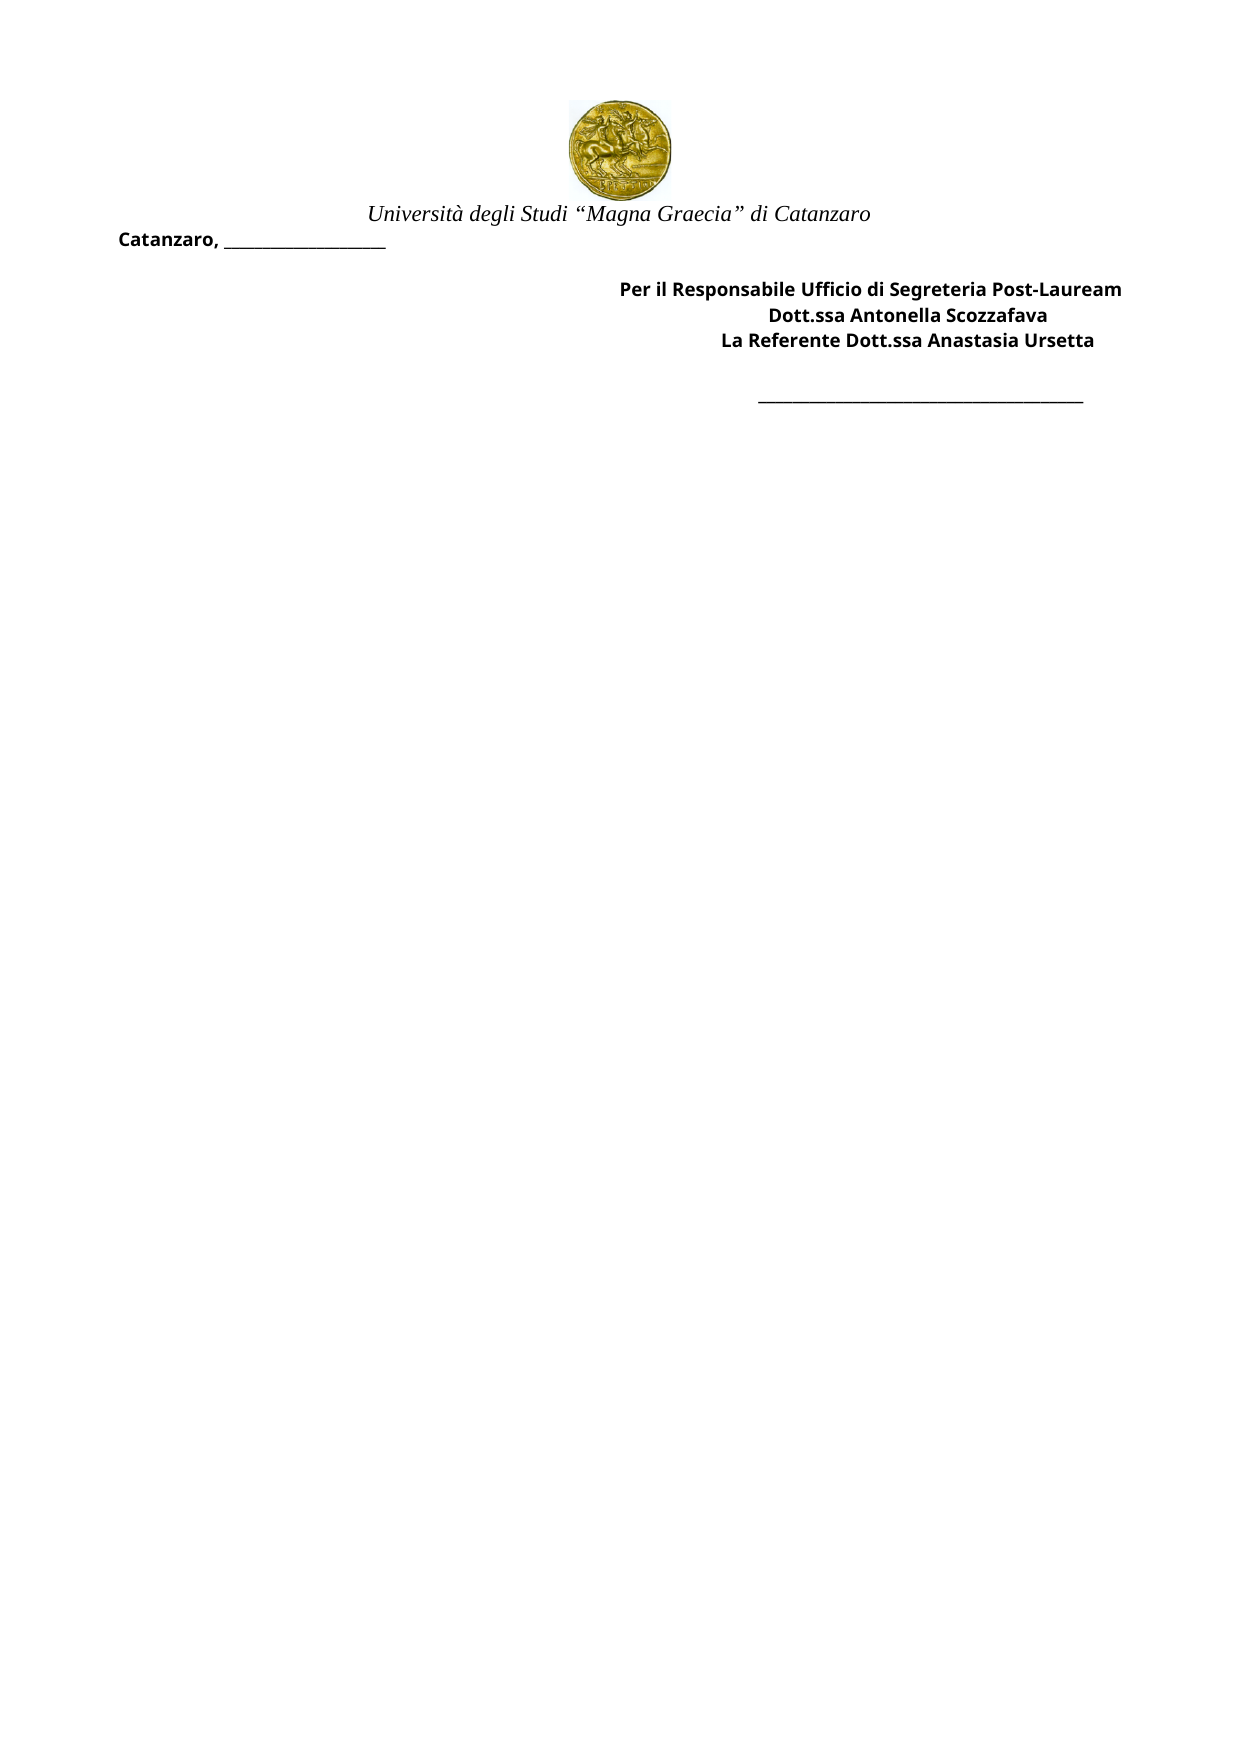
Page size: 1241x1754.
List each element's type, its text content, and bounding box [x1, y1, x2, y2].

text Catanzaro, _____________________ [118, 226, 1122, 252]
text La Referente Dott.ssa Anastasia Ursetta [118, 328, 1122, 353]
text Per il Responsabile Ufficio di Segreteria Post-Lauream [118, 277, 1122, 302]
picture [568, 100, 672, 201]
text Dott.ssa Antonella Scozzafava [118, 302, 1122, 328]
text ______________________________________ [118, 378, 1122, 406]
